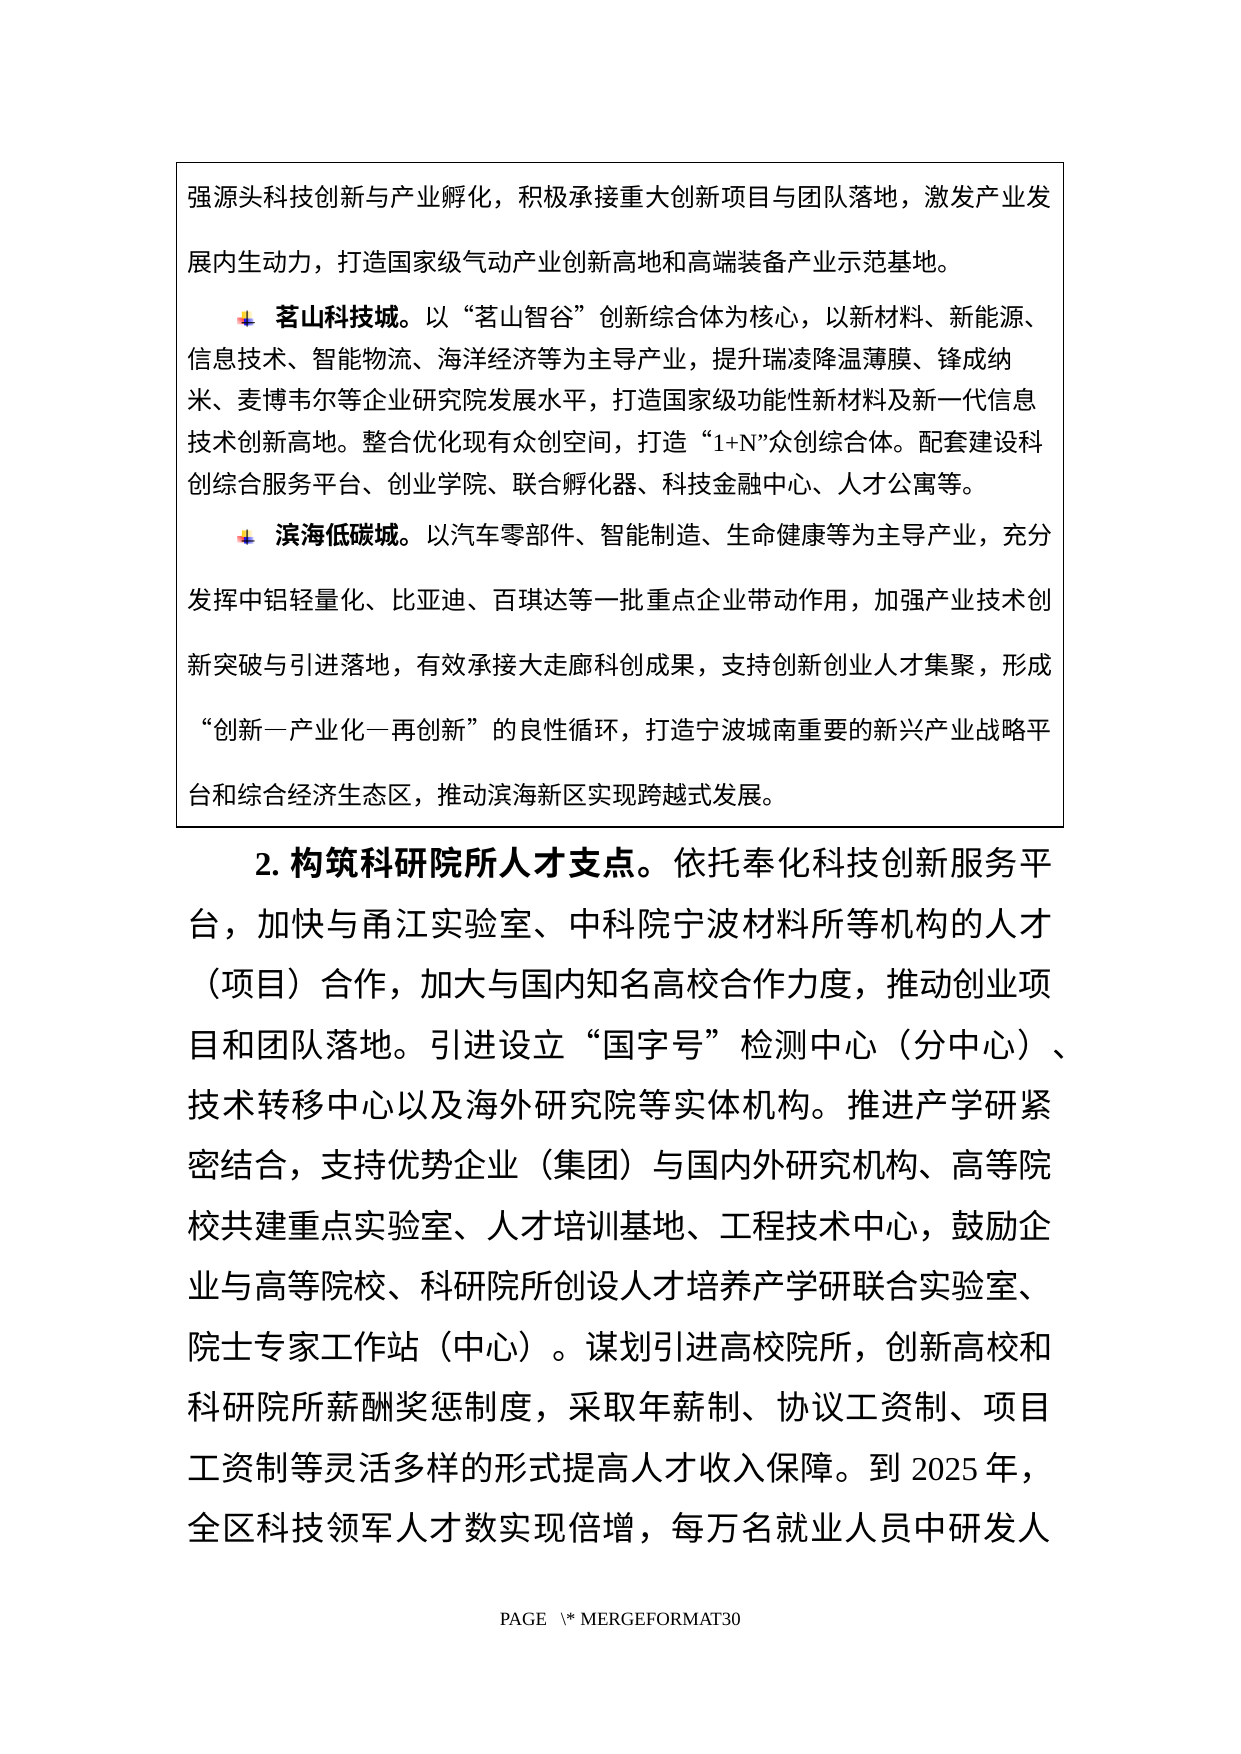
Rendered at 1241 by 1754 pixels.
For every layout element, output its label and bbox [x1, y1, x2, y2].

picture [237, 528, 255, 545]
text [187, 828, 1053, 1552]
picture [237, 309, 255, 327]
table_header [177, 163, 1063, 826]
